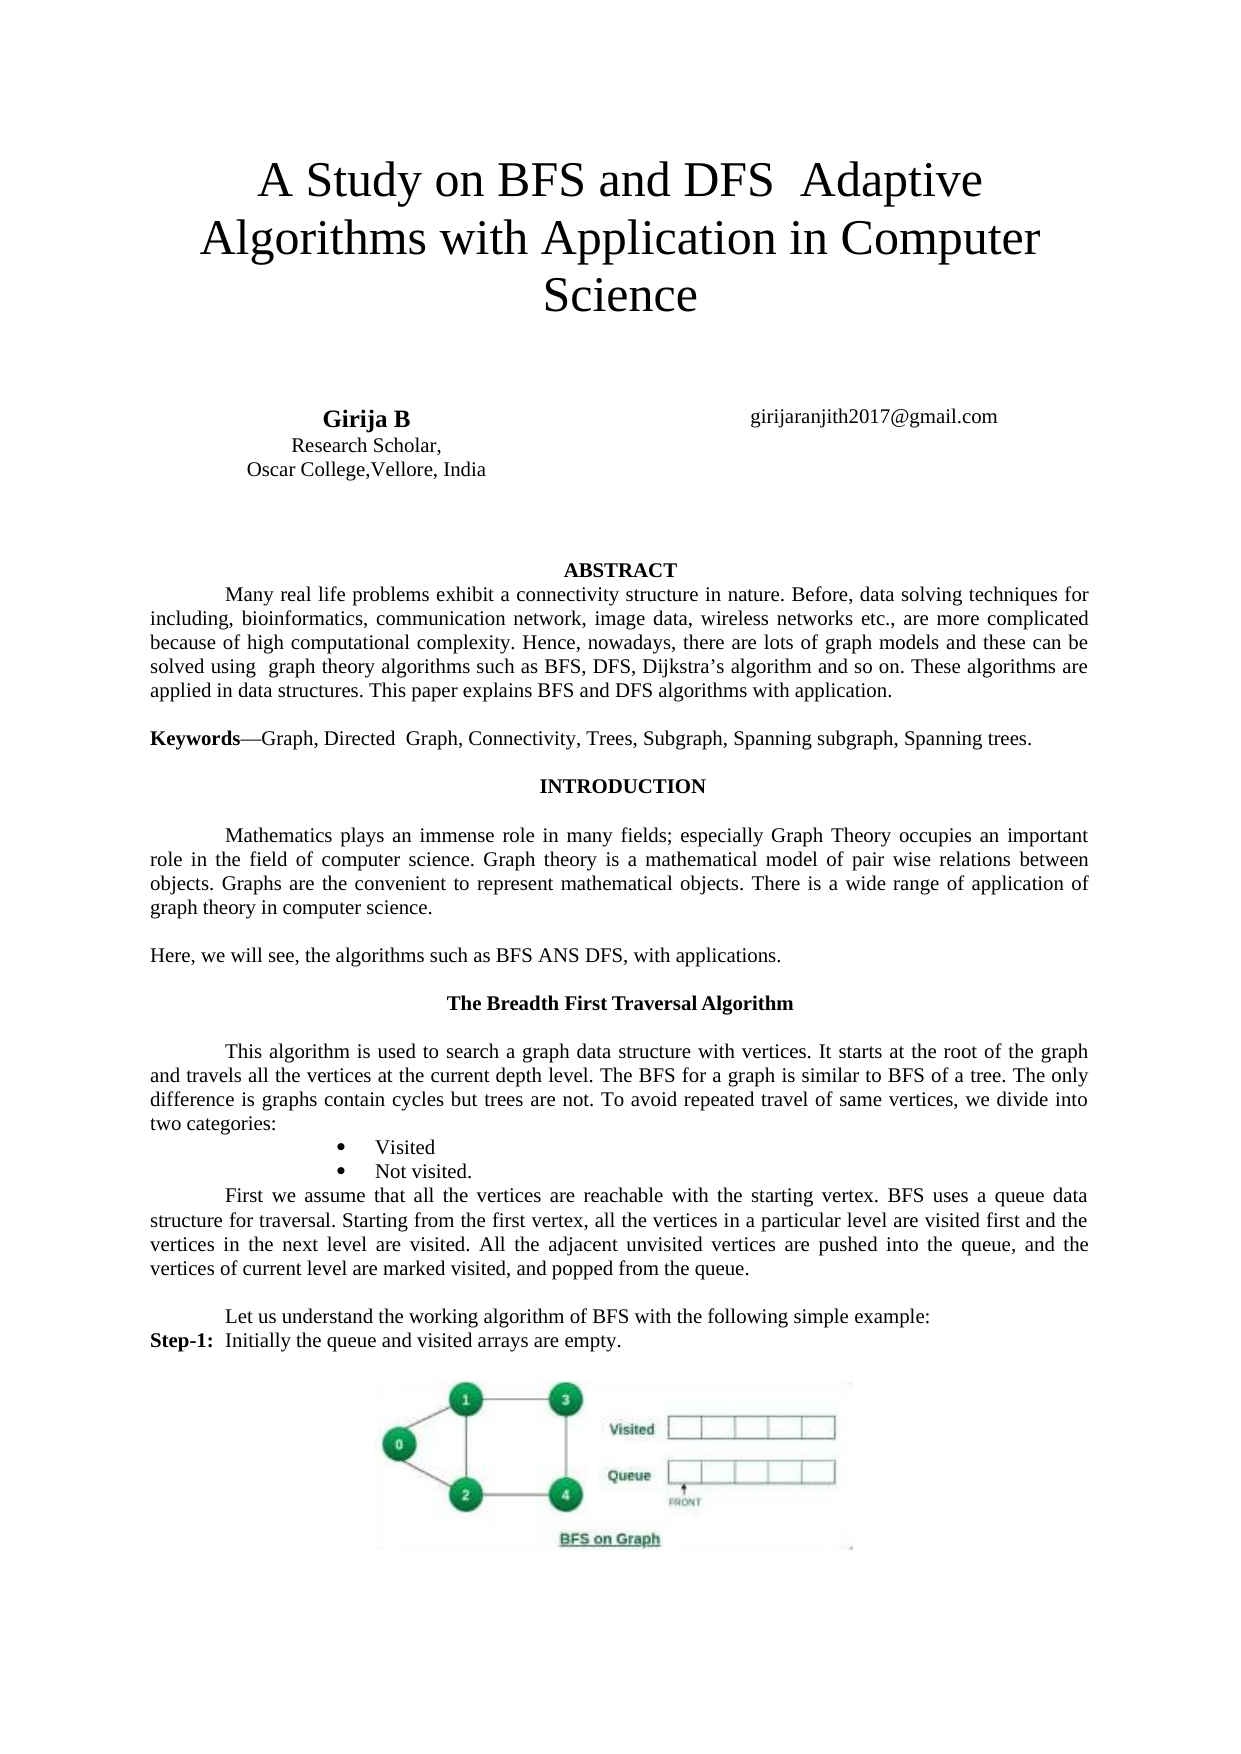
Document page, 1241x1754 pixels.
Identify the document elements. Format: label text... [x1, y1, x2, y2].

text First we assume that all the vertices are reachable with the starting vertex. BFS uses a queue data structure for traversal. Starting from the first vertex, all the vertices in a particular level are visited first and the vertices in the next level are visited. All the adjacent unvisited vertices are pushed into the queue, and the vertices of current level are marked visited, and popped from the queue. [150, 1183, 1090, 1280]
text Mathematics plays an immense role in many fields; especially Graph Theory occupies an important role in the field of computer science. Graph theory is a mathematical model of pair wise relations between objects. Graphs are the convenient to represent mathematical objects. There is a wide range of application of graph theory in computer science. [150, 822, 1090, 919]
text Step-1: Initially the queue and visited arrays are empty. [150, 1328, 1090, 1352]
picture [367, 1376, 860, 1558]
text Girija B [150, 404, 583, 433]
list Not visited. [337, 1159, 1090, 1183]
text girijaranjith2017@gmail.com [658, 404, 1090, 428]
text Keywords—Graph, Directed Graph, Connectivity, Trees, Subgraph, Spanning subgraph, Spanning trees. [150, 726, 1090, 750]
text This algorithm is used to search a graph data structure with vertices. It starts at the root of the graph and travels all the vertices at the current depth level. The BFS for a graph is similar to BFS of a tree. The only difference is graphs contain cycles but trees are not. To avoid repeated travel of same vertices, we divide into two categories: [150, 1039, 1090, 1135]
text Here, we will see, the algorithms such as BFS ANS DFS, with applications. [150, 943, 1090, 967]
subtitle INTRODUCTION [150, 774, 1090, 798]
text ABSTRACT [150, 558, 1090, 582]
list Visited [337, 1135, 1090, 1159]
text Many real life problems exhibit a connectivity structure in nature. Before, data solving techniques for including, bioinformatics, communication network, image data, wireless networks etc., are more complicated because of high computational complexity. Hence, nowadays, there are lots of graph models and these can be solved using graph theory algorithms such as BFS, DFS, Dijkstra’s algorithm and so on. These algorithms are applied in data structures. This paper explains BFS and DFS algorithms with application. [150, 582, 1090, 702]
text Let us understand the working algorithm of BFS with the following simple example: [150, 1304, 1090, 1328]
title A Study on BFS and DFS Adaptive Algorithms with Application in Computer Science [150, 150, 1090, 322]
subtitle The Breadth First Traversal Algorithm [150, 991, 1090, 1015]
text Oscar College,Vellore, India [150, 457, 583, 481]
text Research Scholar, [150, 433, 583, 457]
